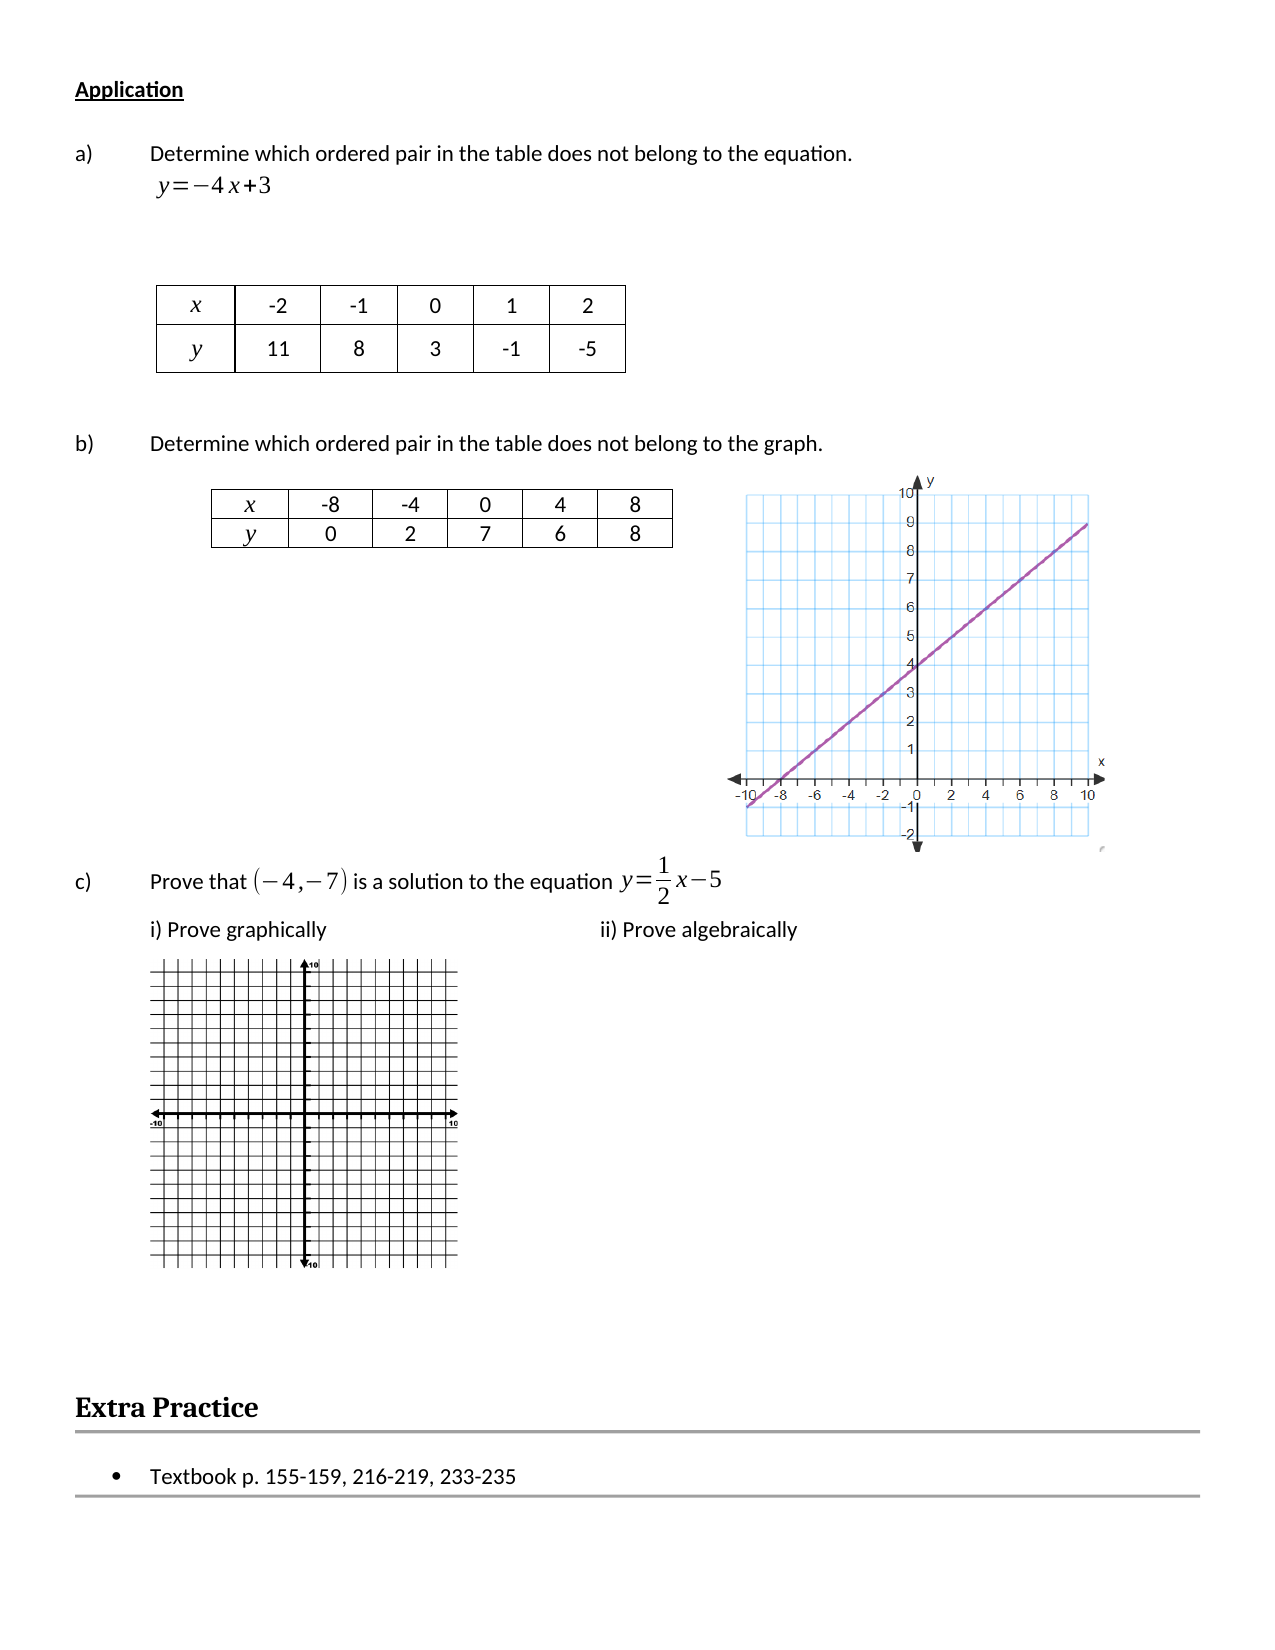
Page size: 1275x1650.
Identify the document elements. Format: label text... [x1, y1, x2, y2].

table_cell 8 [598, 519, 672, 547]
picture [711, 463, 1105, 852]
table_cell 11 [236, 325, 320, 372]
table_header [157, 286, 234, 324]
table_header -4 [373, 490, 447, 518]
text Extra Practice [75, 1392, 1200, 1425]
table_cell 0 [289, 519, 372, 547]
text b) Determine which ordered pair in the table does not belong to the graph. [75, 429, 1200, 457]
text i) Prove graphically ii) Prove algebraically [75, 915, 1200, 943]
table_cell [157, 325, 234, 372]
table_header -2 [236, 286, 320, 324]
table_header -8 [289, 490, 372, 518]
table_header 1 [474, 286, 549, 324]
table_cell -5 [550, 325, 625, 372]
picture [150, 959, 458, 1269]
table_cell 6 [523, 519, 597, 547]
table_cell [212, 519, 288, 547]
table_header 0 [448, 490, 522, 518]
table_cell 2 [373, 519, 447, 547]
text c) Prove that is a solution to the equation [75, 852, 1200, 911]
table_header -1 [321, 286, 397, 324]
text Application [75, 75, 1200, 103]
table_cell 3 [398, 325, 473, 372]
table_header 4 [523, 490, 597, 518]
text a) Determine which ordered pair in the table does not belong to the equation. [75, 139, 1200, 167]
table_cell -1 [474, 325, 549, 372]
table_header 0 [398, 286, 473, 324]
list Textbook p. 155-159, 216-219, 233-235 [112, 1462, 1200, 1490]
table_header 2 [550, 286, 625, 324]
table_header [212, 490, 288, 518]
table_cell 8 [321, 325, 397, 372]
table_cell 7 [448, 519, 522, 547]
table_header 8 [598, 490, 672, 518]
